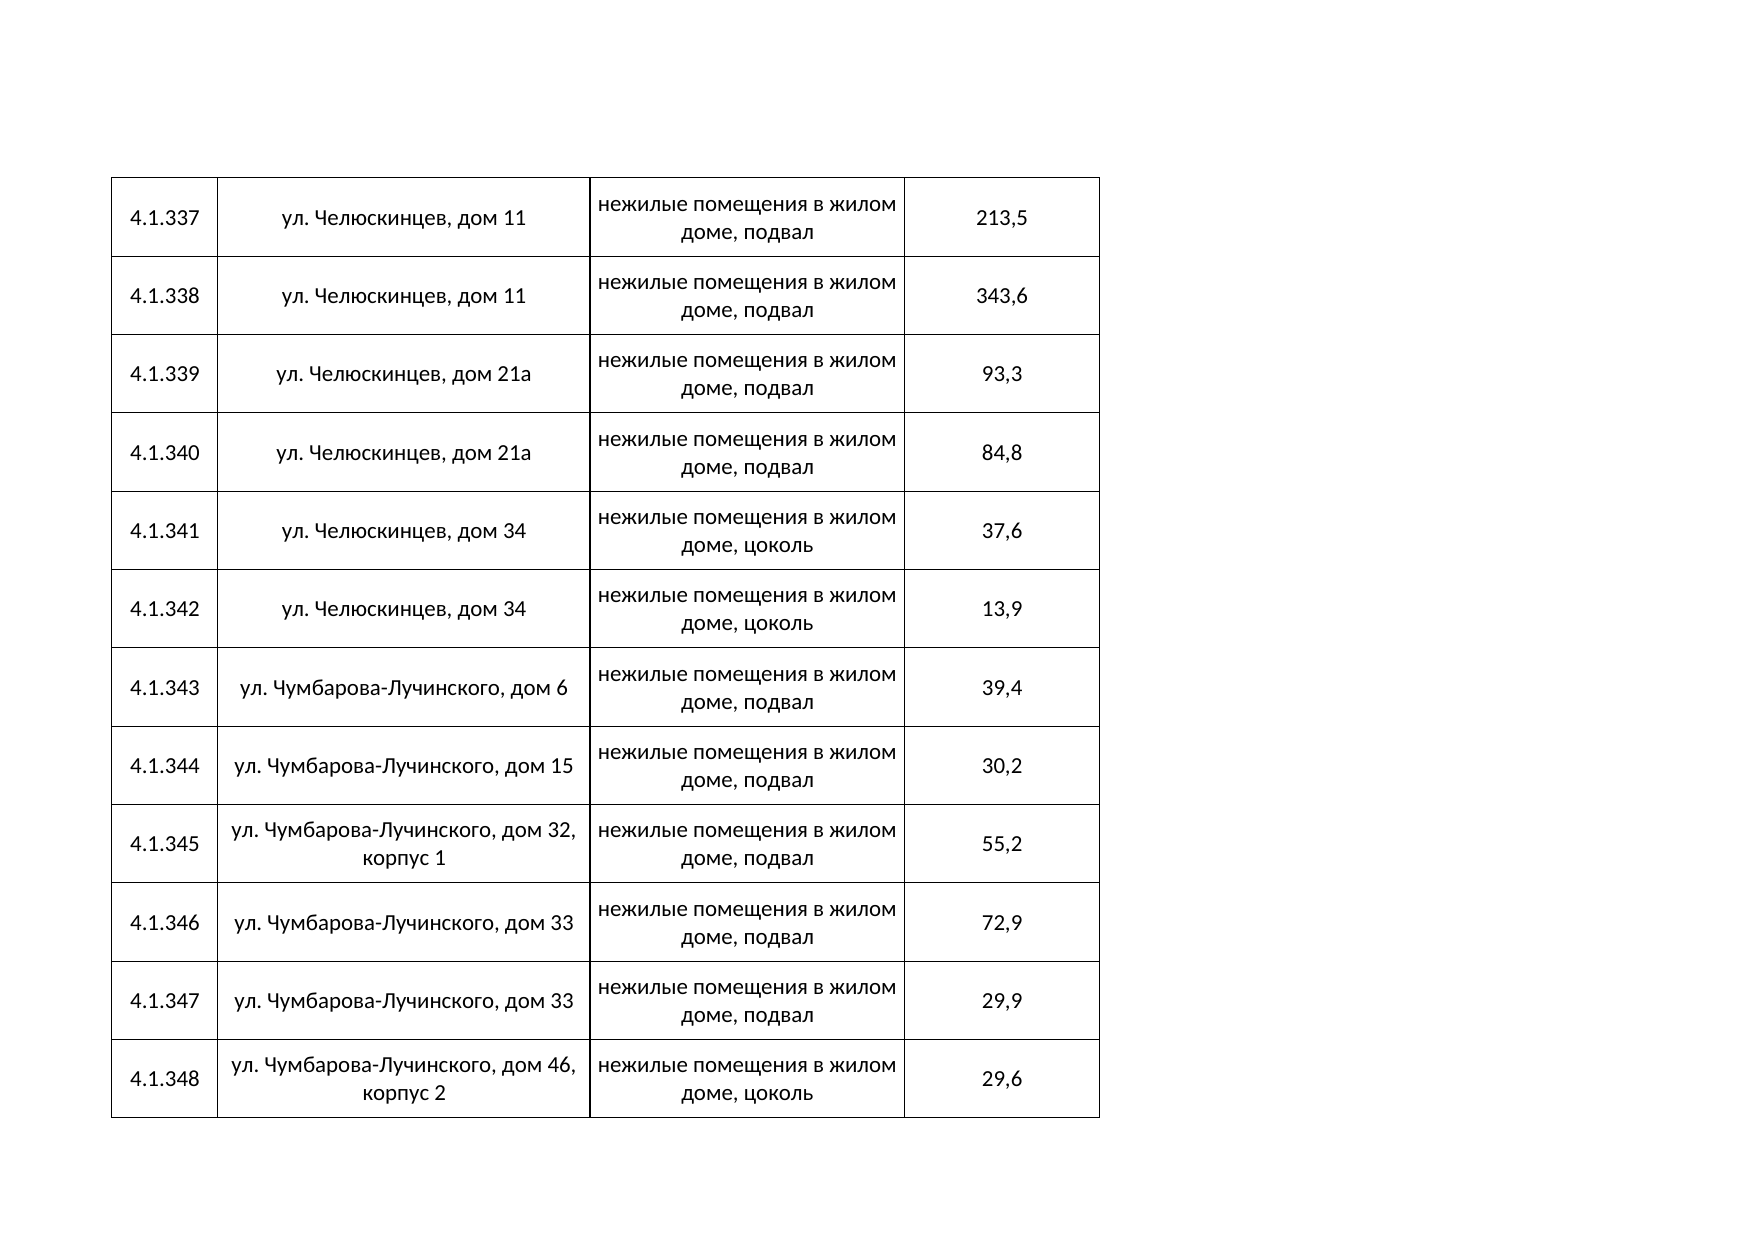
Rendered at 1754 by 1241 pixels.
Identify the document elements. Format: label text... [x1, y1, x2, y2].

table_cell ул. Чумбарова-Лучинского, дом 33 [218, 883, 589, 961]
table_cell нежилые помещения в жилом доме, цоколь [591, 570, 904, 647]
table_cell 29,9 [905, 962, 1099, 1039]
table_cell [218, 178, 589, 256]
table_cell ул. Чумбарова-Лучинского, дом 32, корпус 1 [218, 805, 589, 882]
table_cell 4.1.342 [112, 570, 217, 647]
table_cell 343,6 [905, 257, 1099, 334]
table_cell 4.1.348 [112, 1040, 217, 1117]
table_cell нежилые помещения в жилом доме, цоколь [591, 492, 904, 569]
table_cell ул. Челюскинцев, дом 34 [218, 570, 589, 647]
table_cell ул. Чумбарова-Лучинского, дом 6 [218, 648, 589, 726]
table_cell 4.1.337 [112, 178, 217, 256]
table_cell 55,2 [905, 805, 1099, 882]
table_cell нежилые помещения в жилом доме, подвал [591, 413, 904, 491]
table_cell нежилые помещения в жилом доме, подвал [591, 727, 904, 804]
table_cell ул. Чумбарова-Лучинского, дом 46, корпус 2 [218, 1040, 589, 1117]
table_cell нежилые помещения в жилом доме, цоколь [591, 1040, 904, 1117]
table_cell 4.1.345 [112, 805, 217, 882]
table_cell 4.1.340 [112, 413, 217, 491]
table_cell 93,3 [905, 335, 1099, 412]
table_cell нежилые помещения в жилом доме, подвал [591, 257, 904, 334]
table_cell 4.1.338 [112, 257, 217, 334]
table_cell нежилые помещения в жилом доме, подвал [591, 335, 904, 412]
table_cell 39,4 [905, 648, 1099, 726]
table_cell ул. Челюскинцев, дом 21а [218, 413, 589, 491]
table_cell ул. Челюскинцев, дом 11 [218, 257, 589, 334]
table_cell 72,9 [905, 883, 1099, 961]
table_cell 213,5 [905, 178, 1099, 256]
table_cell нежилые помещения в жилом доме, подвал [591, 883, 904, 961]
table_cell 4.1.344 [112, 727, 217, 804]
table_cell ул. Чумбарова-Лучинского, дом 33 [218, 962, 589, 1039]
table_cell 30,2 [905, 727, 1099, 804]
table_cell 4.1.339 [112, 335, 217, 412]
table_cell 4.1.347 [112, 962, 217, 1039]
table_cell 4.1.341 [112, 492, 217, 569]
table_cell 4.1.343 [112, 648, 217, 726]
table_cell нежилые помещения в жилом доме, подвал [591, 648, 904, 726]
table_cell 37,6 [905, 492, 1099, 569]
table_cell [591, 178, 904, 256]
table_cell 13,9 [905, 570, 1099, 647]
table_cell нежилые помещения в жилом доме, подвал [591, 805, 904, 882]
table_cell ул. Чумбарова-Лучинского, дом 15 [218, 727, 589, 804]
table_cell 84,8 [905, 413, 1099, 491]
table_cell ул. Челюскинцев, дом 21а [218, 335, 589, 412]
table_cell нежилые помещения в жилом доме, подвал [591, 962, 904, 1039]
table_cell ул. Челюскинцев, дом 34 [218, 492, 589, 569]
table_cell 4.1.346 [112, 883, 217, 961]
table_cell 29,6 [905, 1040, 1099, 1117]
